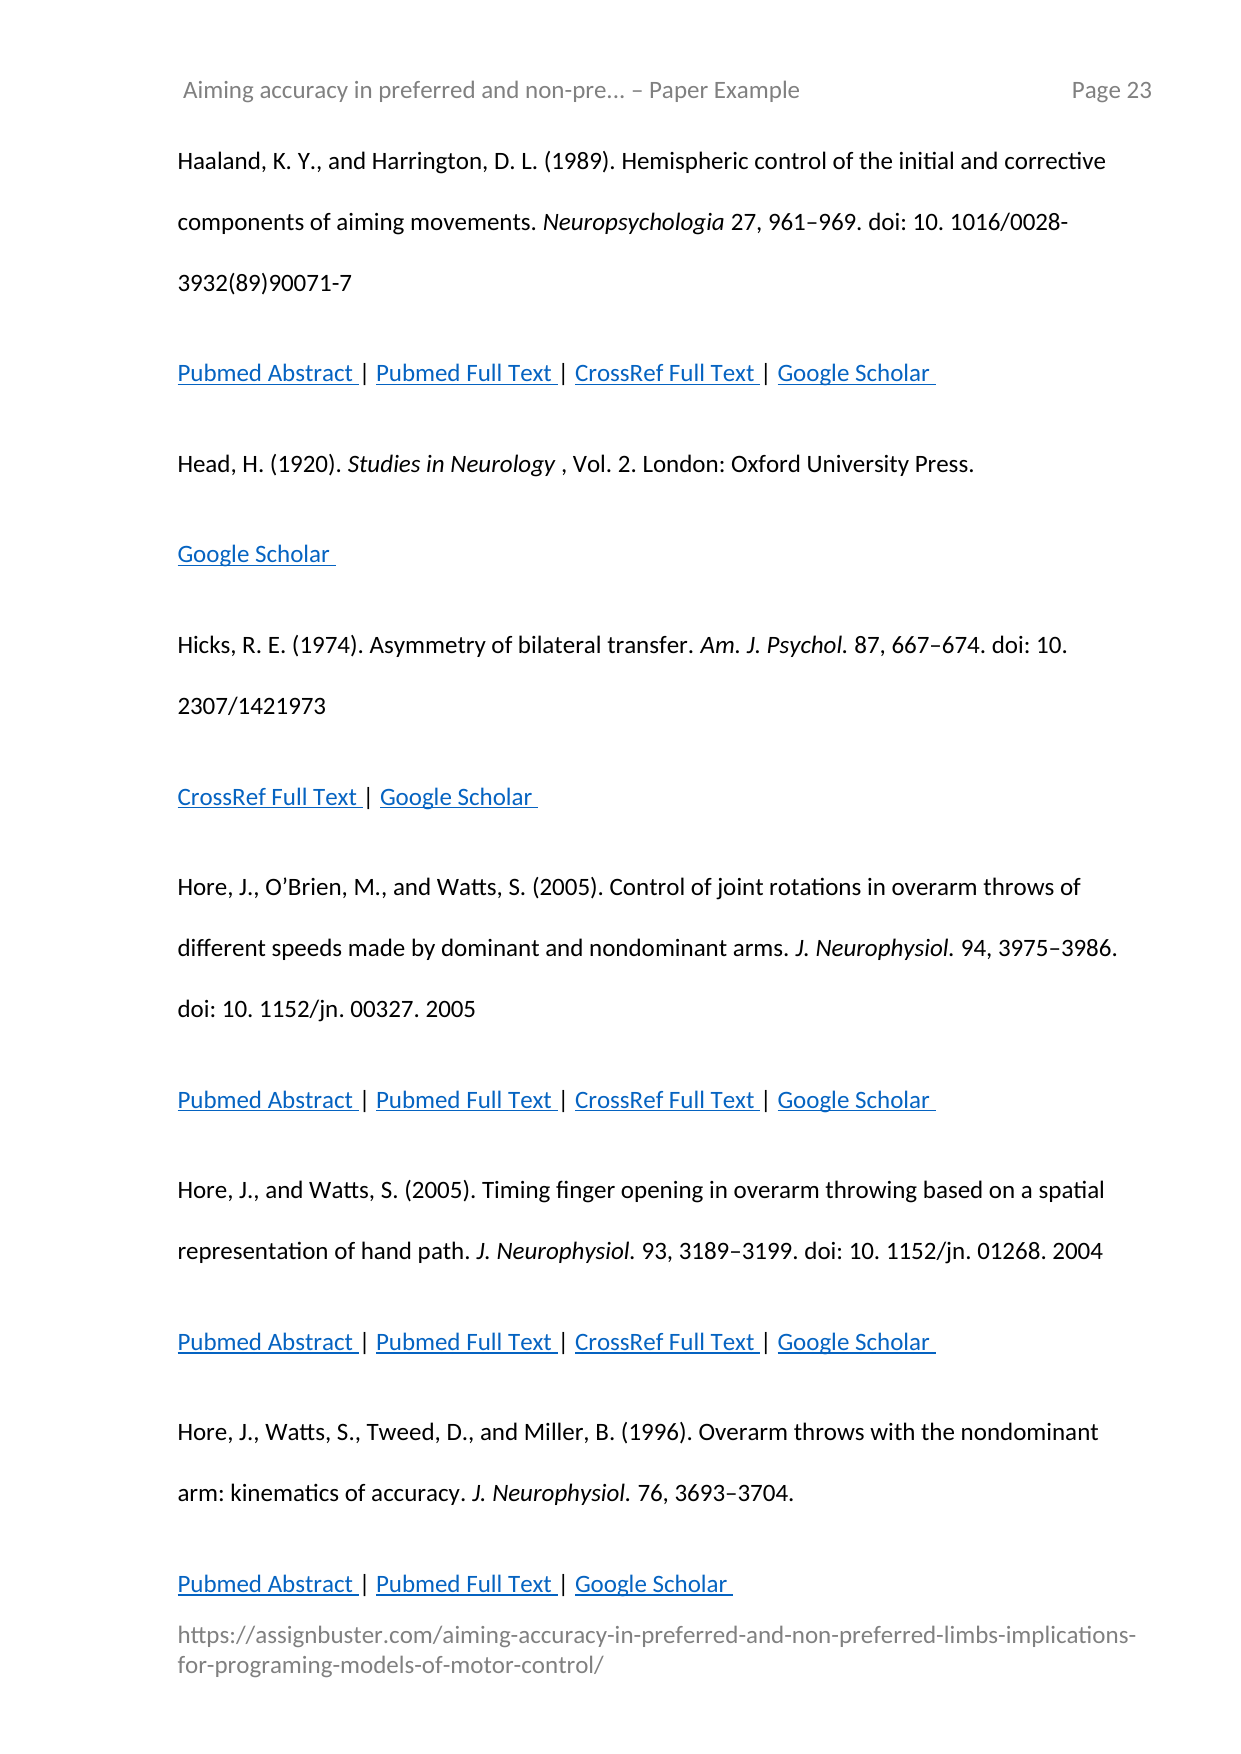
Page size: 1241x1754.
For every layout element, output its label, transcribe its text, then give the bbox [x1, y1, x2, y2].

text Pubmed Abstract | Pubmed Full Text | Google Scholar [177, 1568, 1152, 1598]
text Hore, J., Watts, S., Tweed, D., and Miller, B. (1996). Overarm throws with the nondominant arm: kinematics of accuracy. J. Neurophysiol. 76, 3693–3704. [177, 1416, 1152, 1508]
text Pubmed Abstract | Pubmed Full Text | CrossRef Full Text | Google Scholar [177, 1326, 1152, 1356]
text Google Scholar [177, 539, 1152, 569]
text Pubmed Abstract | Pubmed Full Text | CrossRef Full Text | Google Scholar [177, 358, 1152, 388]
text Hicks, R. E. (1974). Asymmetry of bilateral transfer. Am. J. Psychol. 87, 667–674. doi: 10. 2307/1421973 [177, 629, 1152, 721]
text Hore, J., O’Brien, M., and Watts, S. (2005). Control of joint rotations in overarm throws of different speeds made by dominant and nondominant arms. J. Neurophysiol. 94, 3975–3986. doi: 10. 1152/jn. 00327. 2005 [177, 871, 1152, 1024]
text CrossRef Full Text | Google Scholar [177, 781, 1152, 811]
text Pubmed Abstract | Pubmed Full Text | CrossRef Full Text | Google Scholar [177, 1084, 1152, 1114]
text Haaland, K. Y., and Harrington, D. L. (1989). Hemispheric control of the initial and corrective components of aiming movements. Neuropsychologia 27, 961–969. doi: 10. 1016/0028-3932(89)90071-7 [177, 145, 1152, 298]
text Head, H. (1920). Studies in Neurology , Vol. 2. London: Oxford University Press. [177, 448, 1152, 479]
text Hore, J., and Watts, S. (2005). Timing finger opening in overarm throwing based on a spatial representation of hand path. J. Neurophysiol. 93, 3189–3199. doi: 10. 1152/jn. 01268. 2004 [177, 1174, 1152, 1266]
